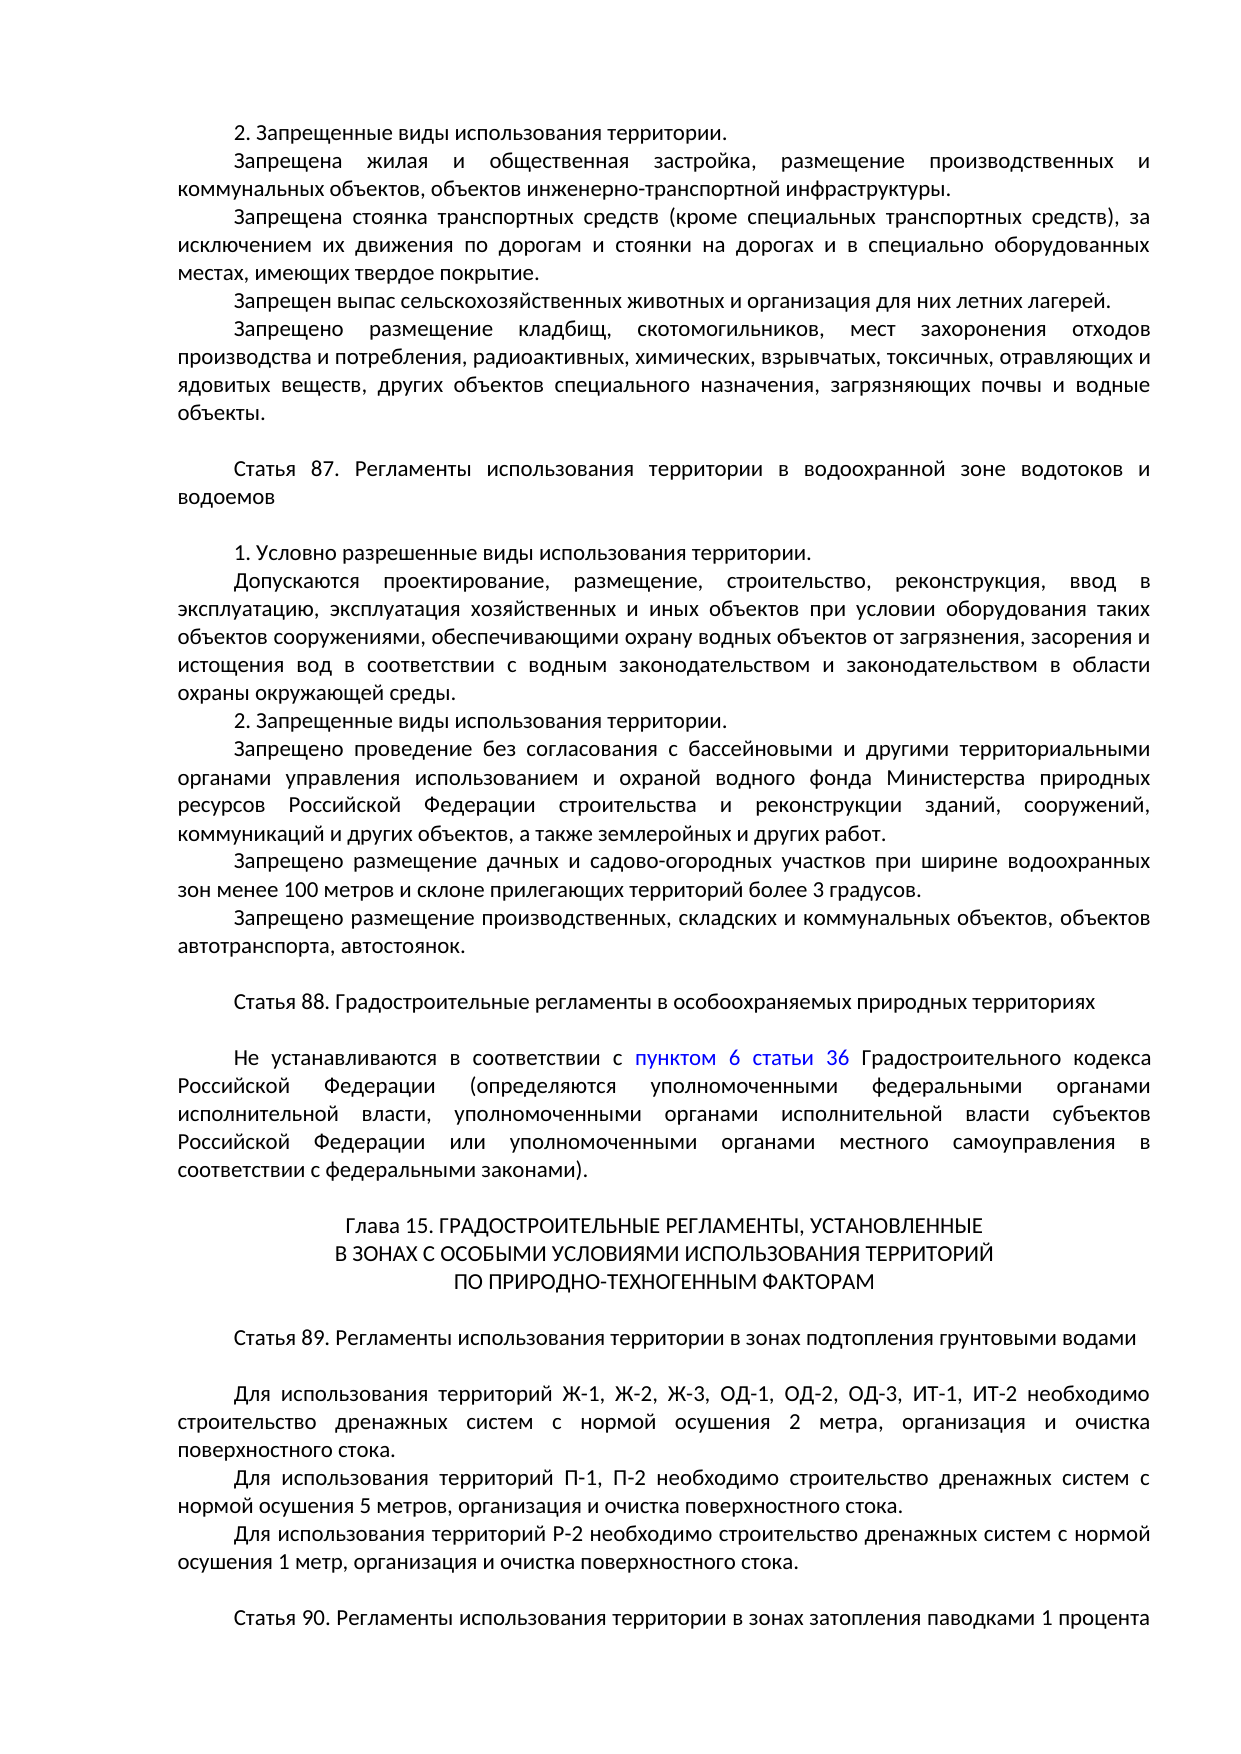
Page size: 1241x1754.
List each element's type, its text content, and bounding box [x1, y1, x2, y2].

text Запрещено размещение дачных и садово-огородных участков при ширине водоохранных зон менее 100 метров и склоне прилегающих территорий более 3 градусов. [177, 847, 1152, 903]
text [177, 1603, 1152, 1631]
text В ЗОНАХ С ОСОБЫМИ УСЛОВИЯМИ ИСПОЛЬЗОВАНИЯ ТЕРРИТОРИЙ [177, 1239, 1152, 1267]
text 2. Запрещенные виды использования территории. [177, 707, 1152, 734]
text Запрещен выпас сельскохозяйственных животных и организация для них летних лагерей. [177, 286, 1152, 314]
text Для использования территорий П-1, П-2 необходимо строительство дренажных систем с нормой осушения 5 метров, организация и очистка поверхностного стока. [177, 1463, 1152, 1519]
text 1. Условно разрешенные виды использования территории. [177, 538, 1152, 566]
text Запрещено проведение без согласования с бассейновыми и другими территориальными органами управления использованием и охраной водного фонда Министерства природных ресурсов Российской Федерации строительства и реконструкции зданий, сооружений, коммуникаций и других объектов, а также землеройных и других работ. [177, 734, 1152, 847]
text Запрещено размещение кладбищ, скотомогильников, мест захоронения отходов производства и потребления, радиоактивных, химических, взрывчатых, токсичных, отравляющих и ядовитых веществ, других объектов специального назначения, загрязняющих почвы и водные объекты. [177, 314, 1152, 426]
text Для использования территорий Ж-1, Ж-2, Ж-3, ОД-1, ОД-2, ОД-3, ИТ-1, ИТ-2 необходимо строительство дренажных систем с нормой осушения 2 метра, организация и очистка поверхностного стока. [177, 1379, 1152, 1463]
text Запрещена стоянка транспортных средств (кроме специальных транспортных средств), за исключением их движения по дорогам и стоянки на дорогах и в специально оборудованных местах, имеющих твердое покрытие. [177, 202, 1152, 286]
text Статья 87. Регламенты использования территории в водоохранной зоне водотоков и водоемов [177, 454, 1152, 510]
text Статья 88. Градостроительные регламенты в особоохраняемых природных территориях [177, 987, 1152, 1015]
text Запрещено размещение производственных, складских и коммунальных объектов, объектов автотранспорта, автостоянок. [177, 903, 1152, 959]
text Запрещена жилая и общественная застройка, размещение производственных и коммунальных объектов, объектов инженерно-транспортной инфраструктуры. [177, 146, 1152, 202]
text Допускаются проектирование, размещение, строительство, реконструкция, ввод в эксплуатацию, эксплуатация хозяйственных и иных объектов при условии оборудования таких объектов сооружениями, обеспечивающими охрану водных объектов от загрязнения, засорения и истощения вод в соответствии с водным законодательством и законодательством в области охраны окружающей среды. [177, 566, 1152, 707]
text 2. Запрещенные виды использования территории. [177, 118, 1152, 146]
text Глава 15. ГРАДОСТРОИТЕЛЬНЫЕ РЕГЛАМЕНТЫ, УСТАНОВЛЕННЫЕ [177, 1211, 1152, 1239]
text Для использования территорий Р-2 необходимо строительство дренажных систем с нормой осушения 1 метр, организация и очистка поверхностного стока. [177, 1519, 1152, 1575]
text Статья 89. Регламенты использования территории в зонах подтопления грунтовыми водами [177, 1323, 1152, 1351]
text Не устанавливаются в соответствии с пунктом 6 статьи 36 Градостроительного кодекса Российской Федерации (определяются уполномоченными федеральными органами исполнительной власти, уполномоченными органами исполнительной власти субъектов Российской Федерации или уполномоченными органами местного самоуправления в соответствии с федеральными законами). [177, 1043, 1152, 1183]
text ПО ПРИРОДНО-ТЕХНОГЕННЫМ ФАКТОРАМ [177, 1267, 1152, 1295]
